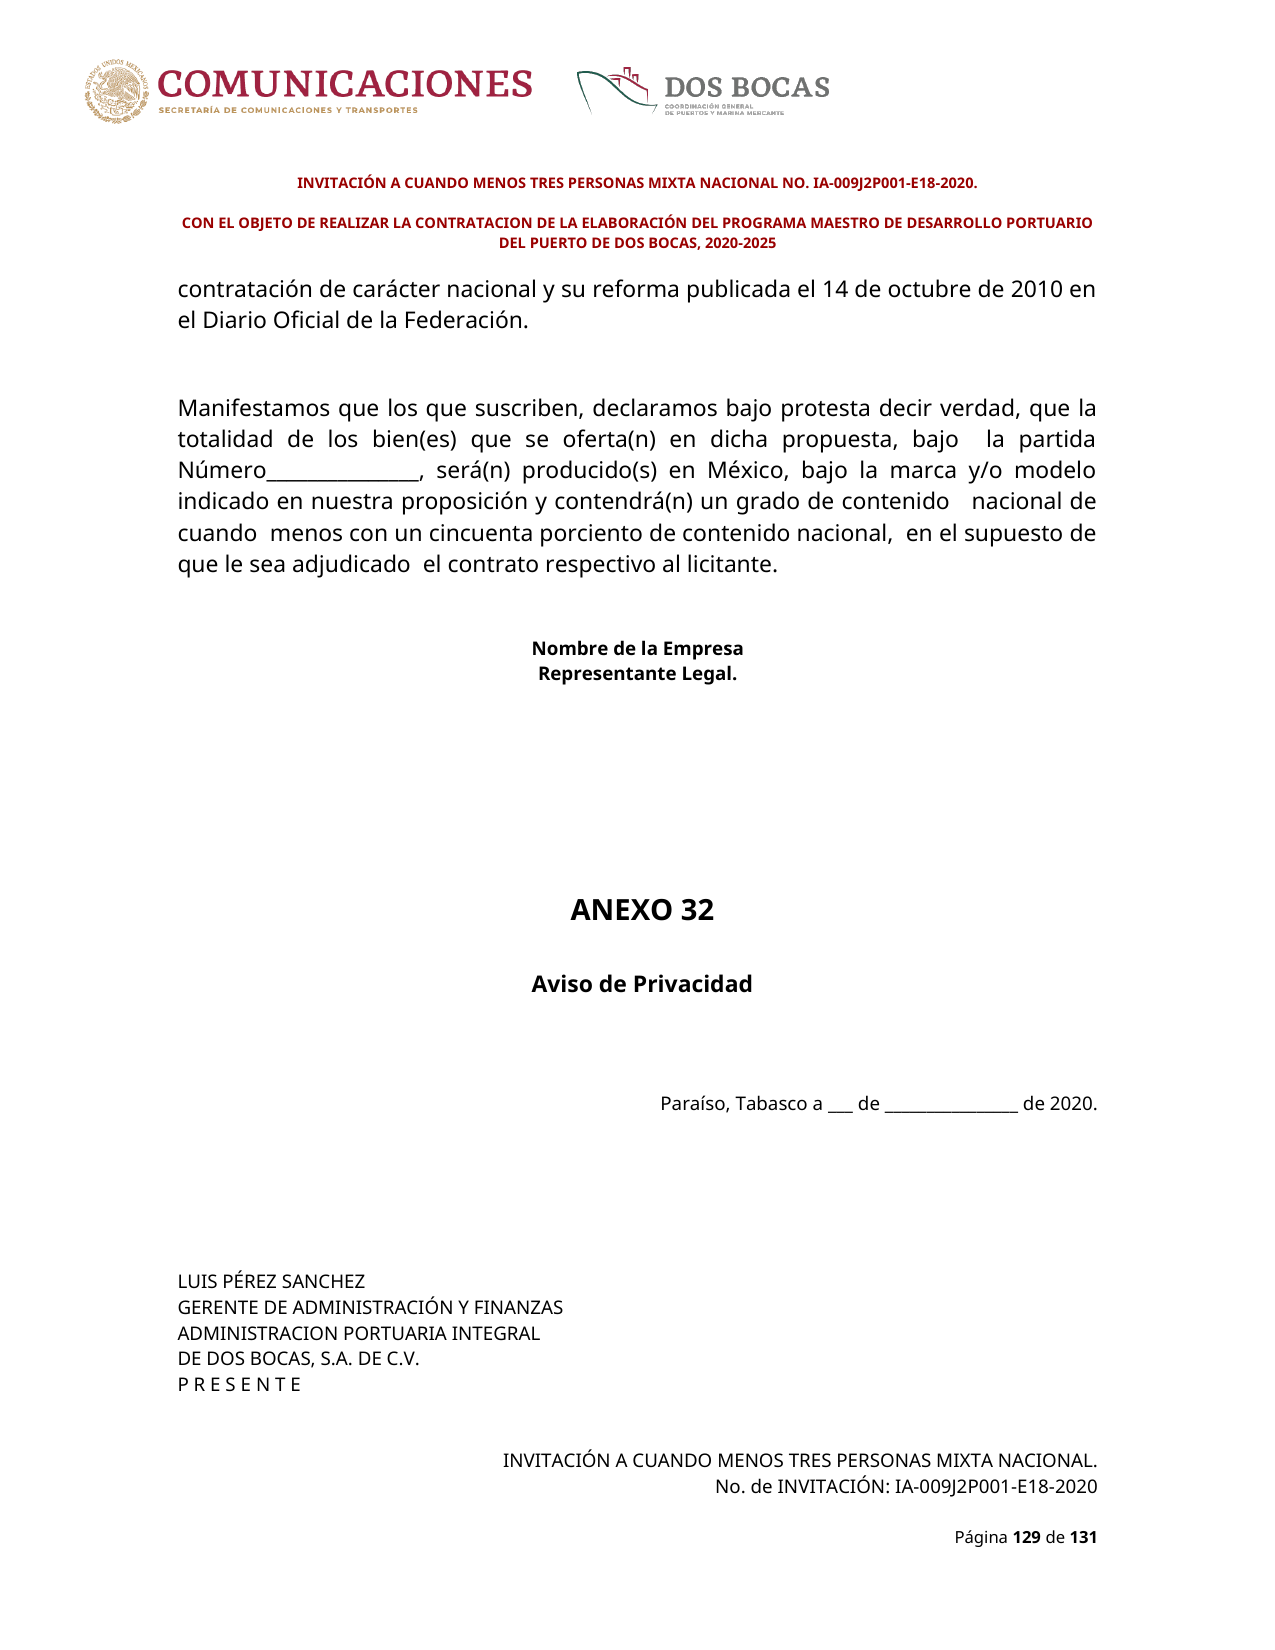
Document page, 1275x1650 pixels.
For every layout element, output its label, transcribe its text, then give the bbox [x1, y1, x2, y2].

text INVITACIÓN A CUANDO MENOS TRES PERSONAS MIXTA NACIONAL. [177, 1447, 1098, 1473]
text LUIS PÉREZ SANCHEZ [177, 1269, 1098, 1294]
text P R E S E N T E [177, 1371, 1098, 1396]
text DE DOS BOCAS, S.A. DE C.V. [177, 1345, 1098, 1371]
text ADMINISTRACION PORTUARIA INTEGRAL [177, 1320, 1098, 1345]
text ANEXO 32 [177, 889, 1107, 928]
text Paraíso, Tabasco a ___ de ________________ de 2020. [177, 1090, 1098, 1116]
text Nombre de la Empresa [177, 635, 1098, 661]
picture [80, 51, 536, 134]
text GERENTE DE ADMINISTRACIÓN Y FINANZAS [177, 1294, 1098, 1320]
text Aviso de Privacidad [177, 968, 1107, 999]
text No. de INVITACIÓN: IA-009J2P001-E18-2020 [177, 1473, 1098, 1498]
text Representante Legal. [177, 661, 1098, 686]
picture [577, 67, 829, 115]
text Manifestamos que los que suscriben, declaramos bajo protesta decir verdad, que la totalidad de los bien(es) que se oferta(n) en dicha propuesta, bajo la partida Número_______________, será(n) producido(s) en México, bajo la marca y/o modelo indicado en nuestra proposición y contendrá(n) un grado de contenido nacional de cuando menos con un cincuenta porciento de contenido nacional, en el supuesto de que le sea adjudicado el contrato respectivo al licitante. [177, 391, 1098, 579]
